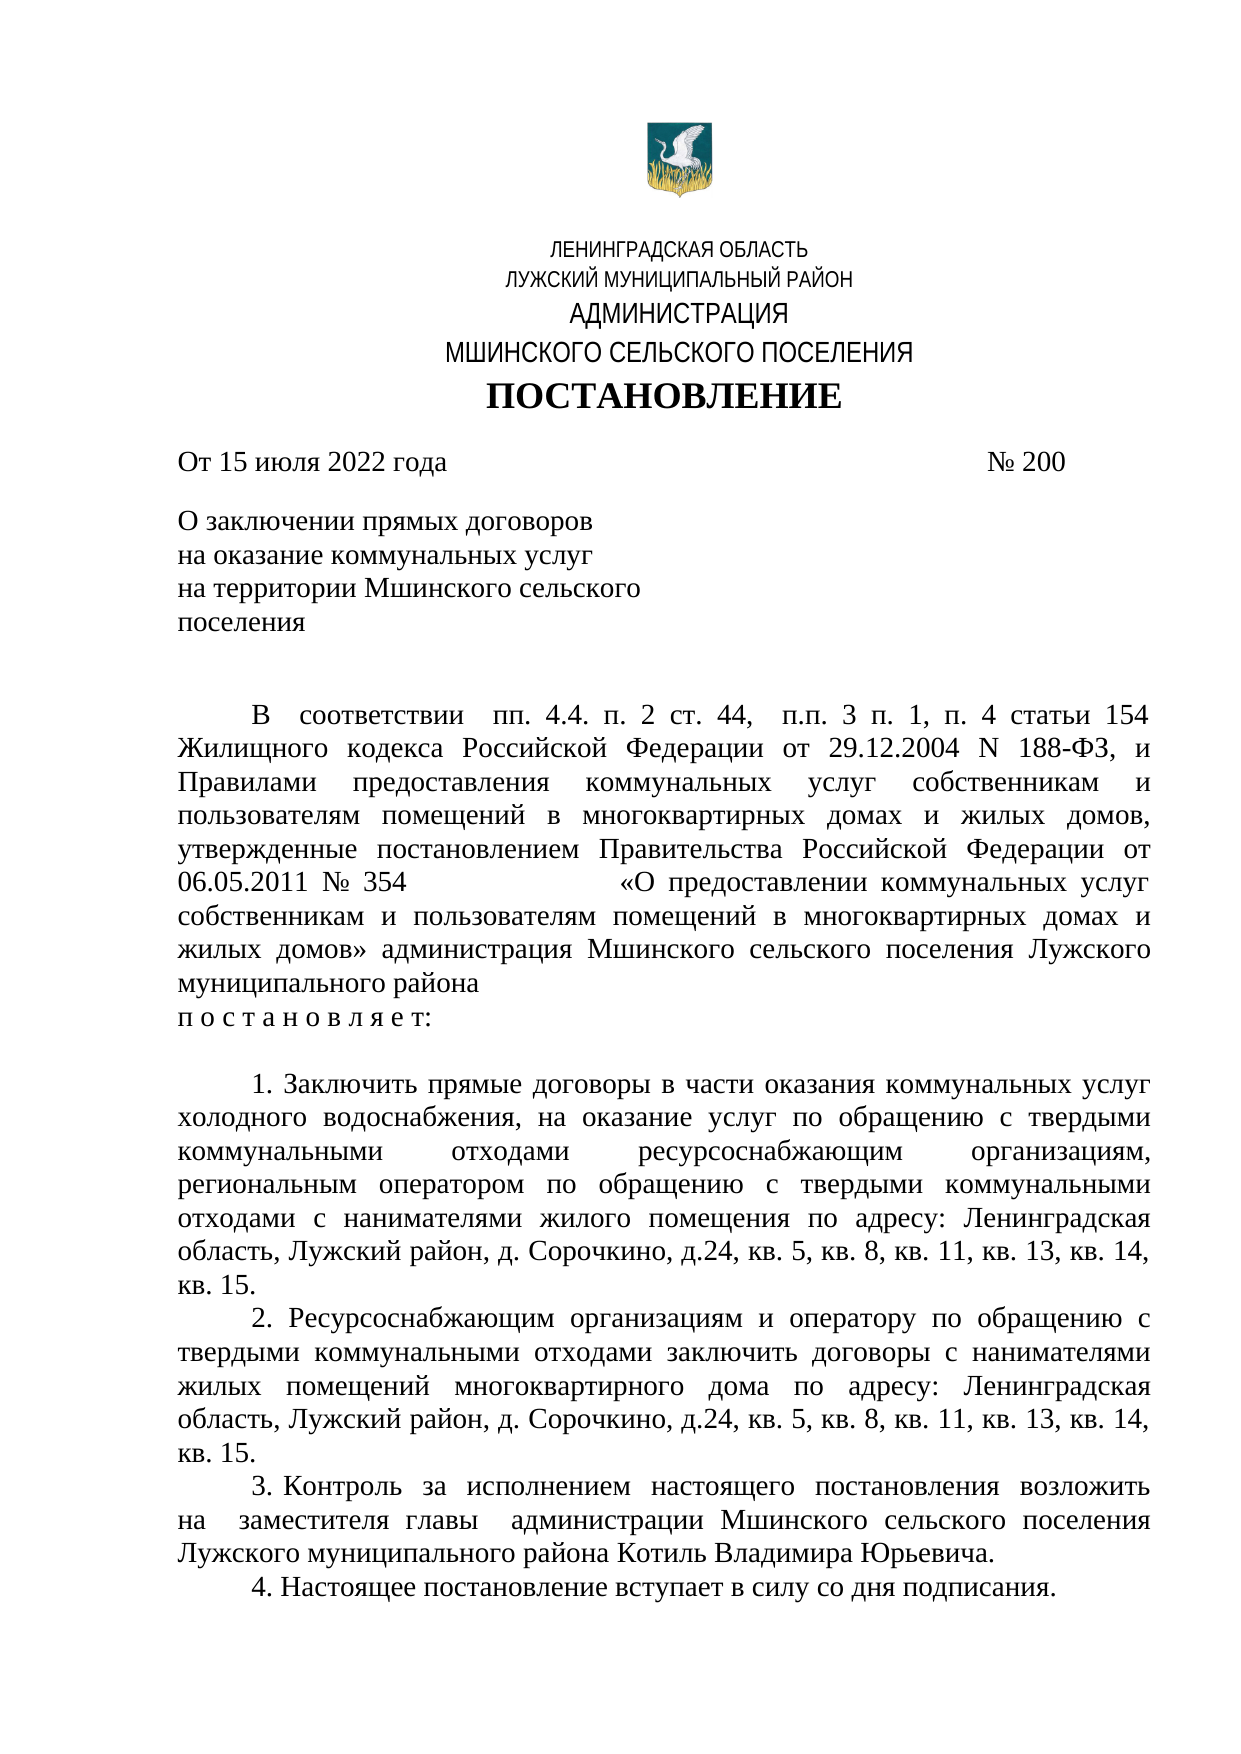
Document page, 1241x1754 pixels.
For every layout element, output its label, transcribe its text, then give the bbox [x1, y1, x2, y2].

text От 15 июля 2022 года № 200 [177, 444, 1152, 477]
text ЛЕНИНГРАДСКАЯ ОБЛАСТЬ [207, 236, 1152, 263]
text АДМИНИСТРАЦИЯ [207, 297, 1152, 330]
text ЛУЖСКИЙ МУНИЦИПАЛЬНЫЙ РАЙОН [207, 266, 1152, 293]
text 4. Настоящее постановление вступает в силу со дня подписания. [177, 1569, 1152, 1602]
text на оказание коммунальных услуг [177, 537, 1152, 570]
text п о с т а н о в л я е т: [177, 999, 1152, 1032]
picture [643, 118, 715, 202]
text ПОСТАНОВЛЕНИЕ [177, 373, 1152, 417]
text 3. Контроль за исполнением настоящего постановления возложить на заместителя главы администрации Мшинского сельского поселения Лужского муниципального района Котиль Владимира Юрьевича. [177, 1468, 1152, 1569]
text 2. Ресурсоснабжающим организациям и оператору по обращению с твердыми коммунальными отходами заключить договоры с нанимателями жилых помещений многоквартирного дома по адресу: Ленинградская область, Лужский район, д. Сорочкино, д.24, кв. 5, кв. 8, кв. 11, кв. 13, кв. 14, кв. 15. [177, 1301, 1152, 1468]
text 1. Заключить прямые договоры в части оказания коммунальных услуг холодного водоснабжения, на оказание услуг по обращению с твердыми коммунальными отходами ресурсоснабжающим организациям, региональным оператором по обращению с твердыми коммунальными отходами с нанимателями жилого помещения по адресу: Ленинградская область, Лужский район, д. Сорочкино, д.24, кв. 5, кв. 8, кв. 11, кв. 13, кв. 14, кв. 15. [177, 1066, 1152, 1301]
text В соответствии пп. 4.4. п. 2 ст. 44, п.п. 3 п. 1, п. 4 статьи 154 Жилищного кодекса Российской Федерации от 29.12.2004 N 188-ФЗ, и Правилами предоставления коммунальных услуг собственникам и пользователям помещений в многоквартирных домах и жилых домов, утвержденные постановлением Правительства Российской Федерации от 06.05.2011 № 354 «О предоставлении коммунальных услуг собственникам и пользователям помещений в многоквартирных домах и жилых домов» администрация Мшинского сельского поселения Лужского муниципального района [177, 697, 1152, 999]
text О заключении прямых договоров [177, 503, 1152, 537]
text поселения [177, 604, 1152, 637]
text на территории Мшинского сельского [177, 570, 1152, 604]
text МШИНСКОГО СЕЛЬСКОГО ПОСЕЛЕНИЯ [207, 335, 1152, 368]
